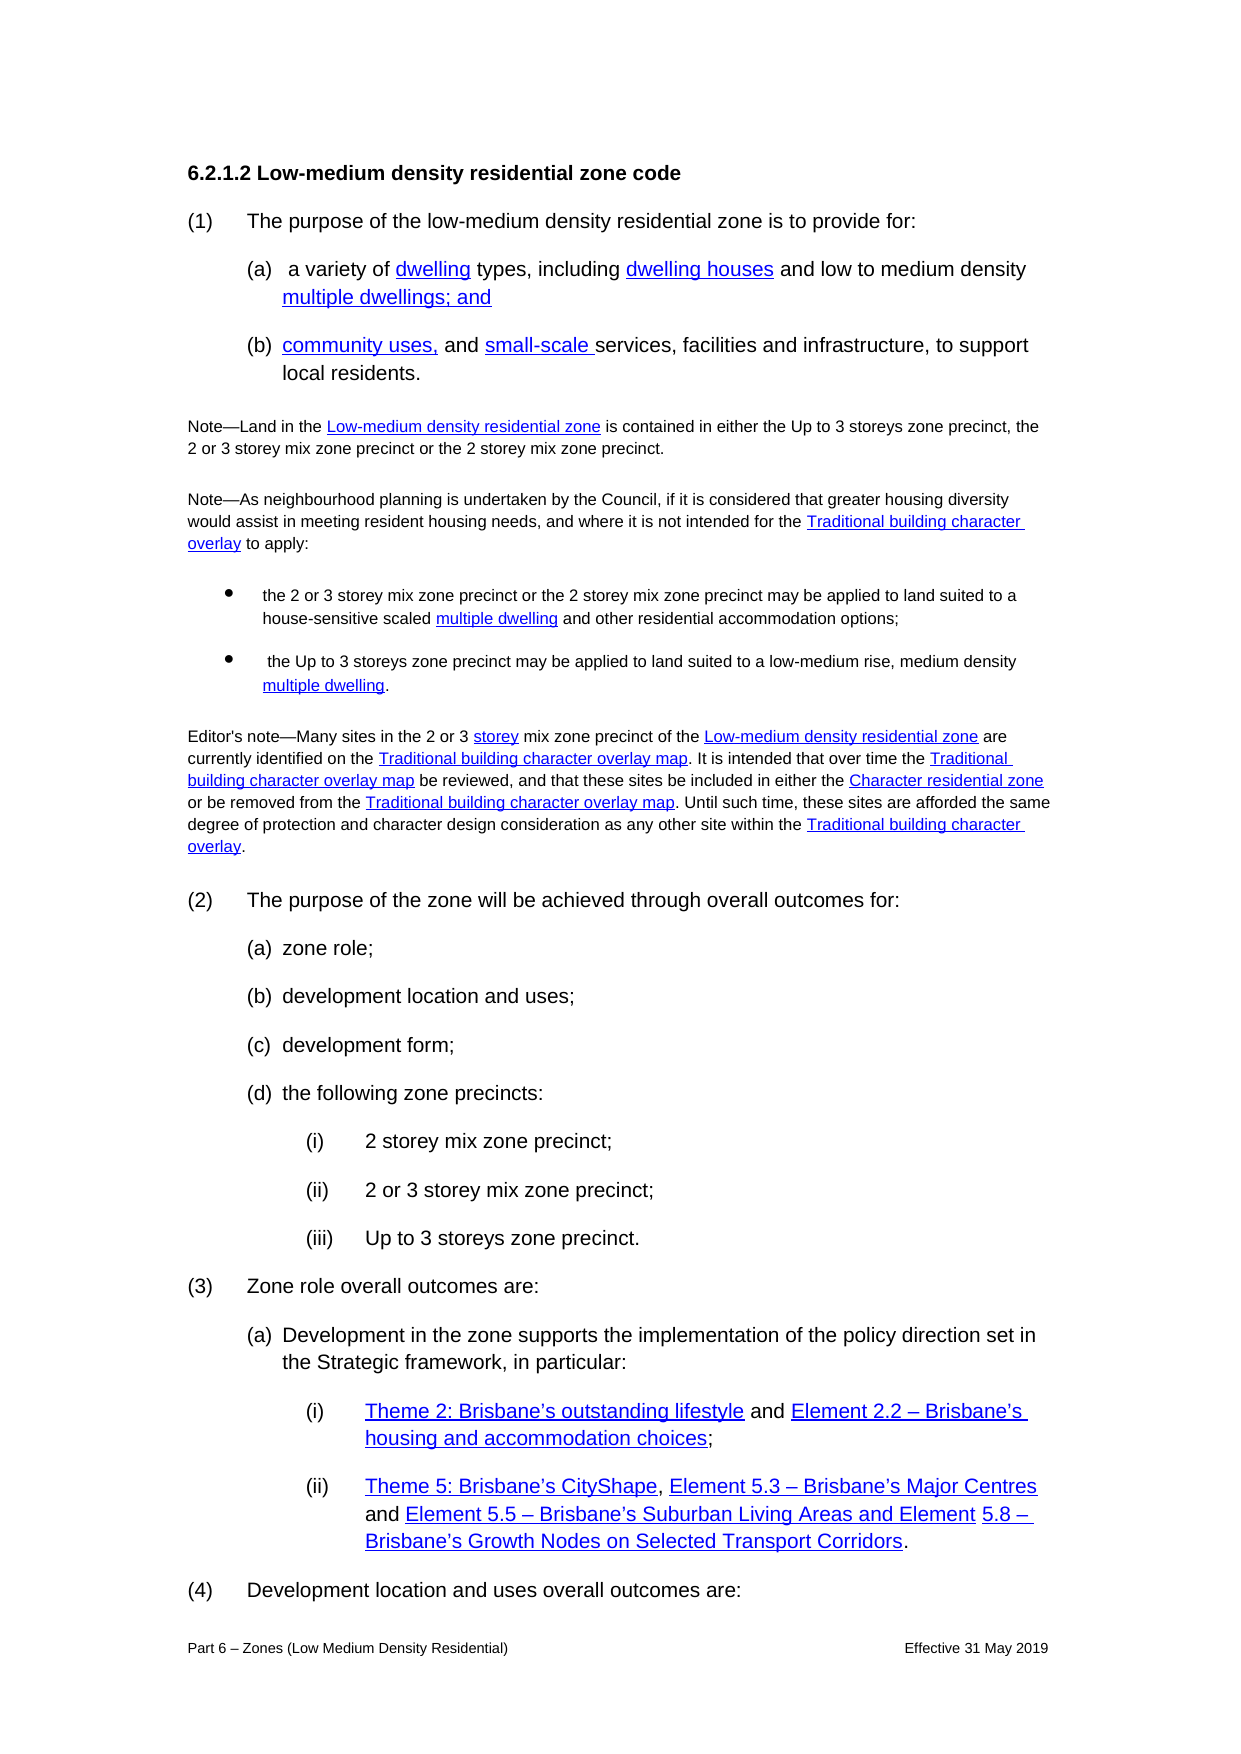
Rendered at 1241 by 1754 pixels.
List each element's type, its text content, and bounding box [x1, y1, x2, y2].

text a variety of dwelling types, including dwelling houses and low to medium density multiple dwellings; and [247, 257, 1053, 308]
text The purpose of the zone will be achieved through overall outcomes for: [187, 888, 1053, 912]
list development form; [247, 1033, 1053, 1057]
text Note—Land in the Low-medium density residential zone is contained in either the Up to 3 storeys zone precinct, the 2 or 3 storey mix zone precinct or the 2 storey mix zone precinct. [187, 417, 1053, 458]
list Theme 2: Brisbane’s outstanding lifestyle and Element 2.2 – Brisbane’s housing and accommodation choices; [306, 1398, 1053, 1450]
text Note—As neighbourhood planning is undertaken by the Council, if it is considered that greater housing diversity would assist in meeting resident housing needs, and where it is not intended for the Traditional building character overlay to apply: [187, 490, 1053, 553]
list the following zone precincts: [247, 1081, 1053, 1105]
text The purpose of the low-medium density residential zone is to provide for: [187, 209, 1053, 233]
text Zone role overall outcomes are: [187, 1274, 1053, 1298]
text community uses, and small-scale services, facilities and infrastructure, to support local residents. [247, 333, 1053, 384]
list Up to 3 storeys zone precinct. [306, 1226, 1053, 1250]
list development location and uses; [247, 984, 1053, 1008]
subtitle 6.2.1.2 Low-medium density residential zone code [187, 160, 1053, 184]
text the 2 or 3 storey mix zone precinct or the 2 storey mix zone precinct may be applied to land suited to a house-sensitive scaled multiple dwelling and other residential accommodation options; [225, 585, 1053, 628]
text Development location and uses overall outcomes are: [187, 1578, 1053, 1602]
list 2 storey mix zone precinct; [306, 1129, 1053, 1153]
text Editor's note—Many sites in the 2 or 3 storey mix zone precinct of the Low-medium density residential zone are currently identified on the Traditional building character overlay map. It is intended that over time the Traditional building character overlay map be reviewed, and that these sites be included in either the Character residential zone or be removed from the Traditional building character overlay map. Until such time, these sites are afforded the same degree of protection and character design consideration as any other site within the Traditional building character overlay. [187, 727, 1053, 856]
list 2 or 3 storey mix zone precinct; [306, 1178, 1053, 1202]
list Development in the zone supports the implementation of the policy direction set in the Strategic framework, in particular: [247, 1323, 1053, 1374]
text the Up to 3 storeys zone precinct may be applied to land suited to a low-medium rise, medium density multiple dwelling. [225, 652, 1053, 694]
list zone role; [247, 936, 1053, 960]
text Theme 5: Brisbane’s CityShape, Element 5.3 – Brisbane’s Major Centres and Element 5.5 – Brisbane’s Suburban Living Areas and Element 5.8 – Brisbane’s Growth Nodes on Selected Transport Corridors. [306, 1474, 1053, 1553]
